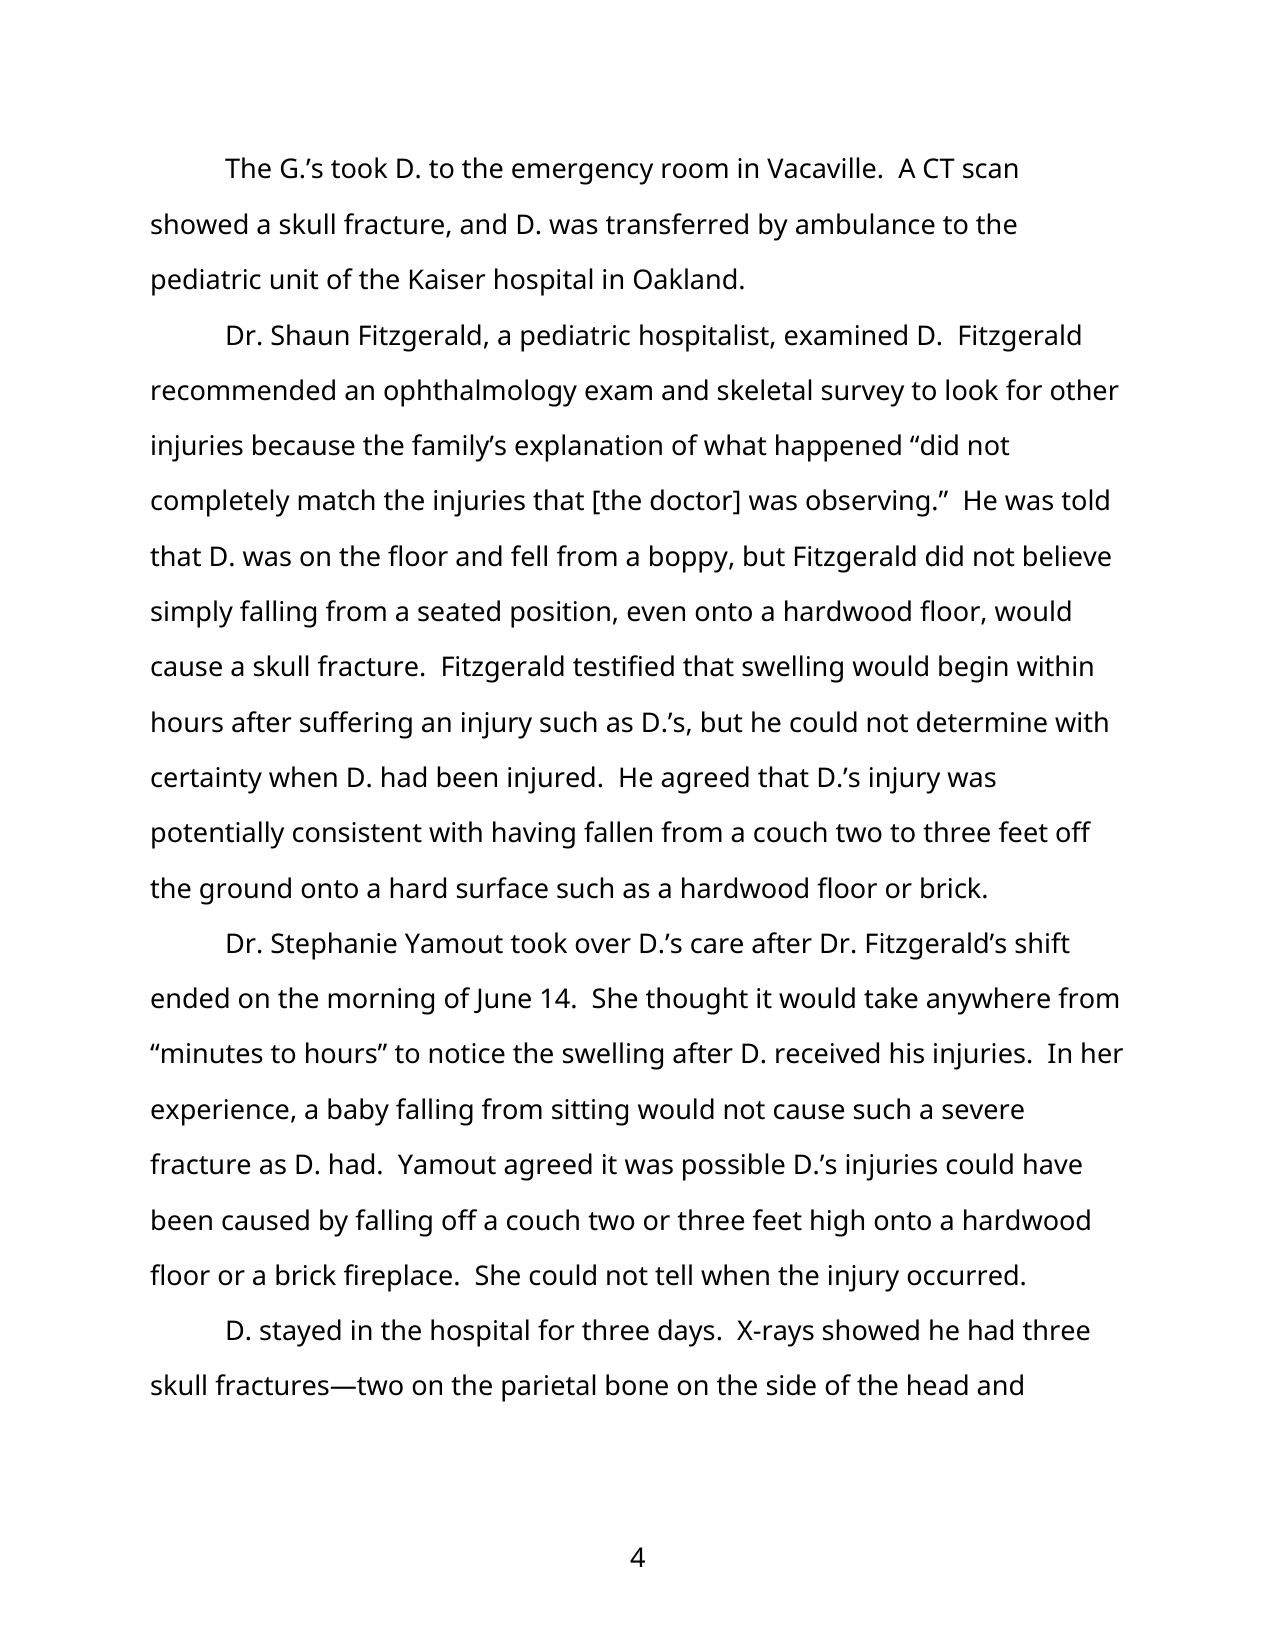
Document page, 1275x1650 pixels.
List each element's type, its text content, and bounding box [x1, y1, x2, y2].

text Dr. Stephanie Yamout took over D.’s care after Dr. Fitzgerald’s shift ended on the morning of June 14. She thought it would take anywhere from “minutes to hours” to notice the swelling after D. received his injuries. In her experience, a baby falling from sitting would not cause such a severe fracture as D. had. Yamout agreed it was possible D.’s injuries could have been caused by falling off a couch two or three feet high onto a hardwood floor or a brick fireplace. She could not tell when the injury occurred. [150, 924, 1125, 1293]
text Dr. Shaun Fitzgerald, a pediatric hospitalist, examined D. Fitzgerald recommended an ophthalmology exam and skeletal survey to look for other injuries because the family’s explanation of what happened “did not completely match the injuries that [the doctor] was observing.” He was told that D. was on the floor and fell from a boppy, but Fitzgerald did not believe simply falling from a seated position, even onto a hardwood floor, would cause a skull fracture. Fitzgerald testified that swelling would begin within hours after suffering an injury such as D.’s, but he could not determine with certainty when D. had been injured. He agreed that D.’s injury was potentially consistent with having fallen from a couch two to three feet off the ground onto a hard surface such as a hardwood floor or brick. [150, 316, 1125, 906]
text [150, 1312, 1125, 1404]
text The G.’s took D. to the emergency room in Vacaville. A CT scan showed a skull fracture, and D. was transferred by ambulance to the pediatric unit of the Kaiser hospital in Oakland. [150, 150, 1125, 297]
